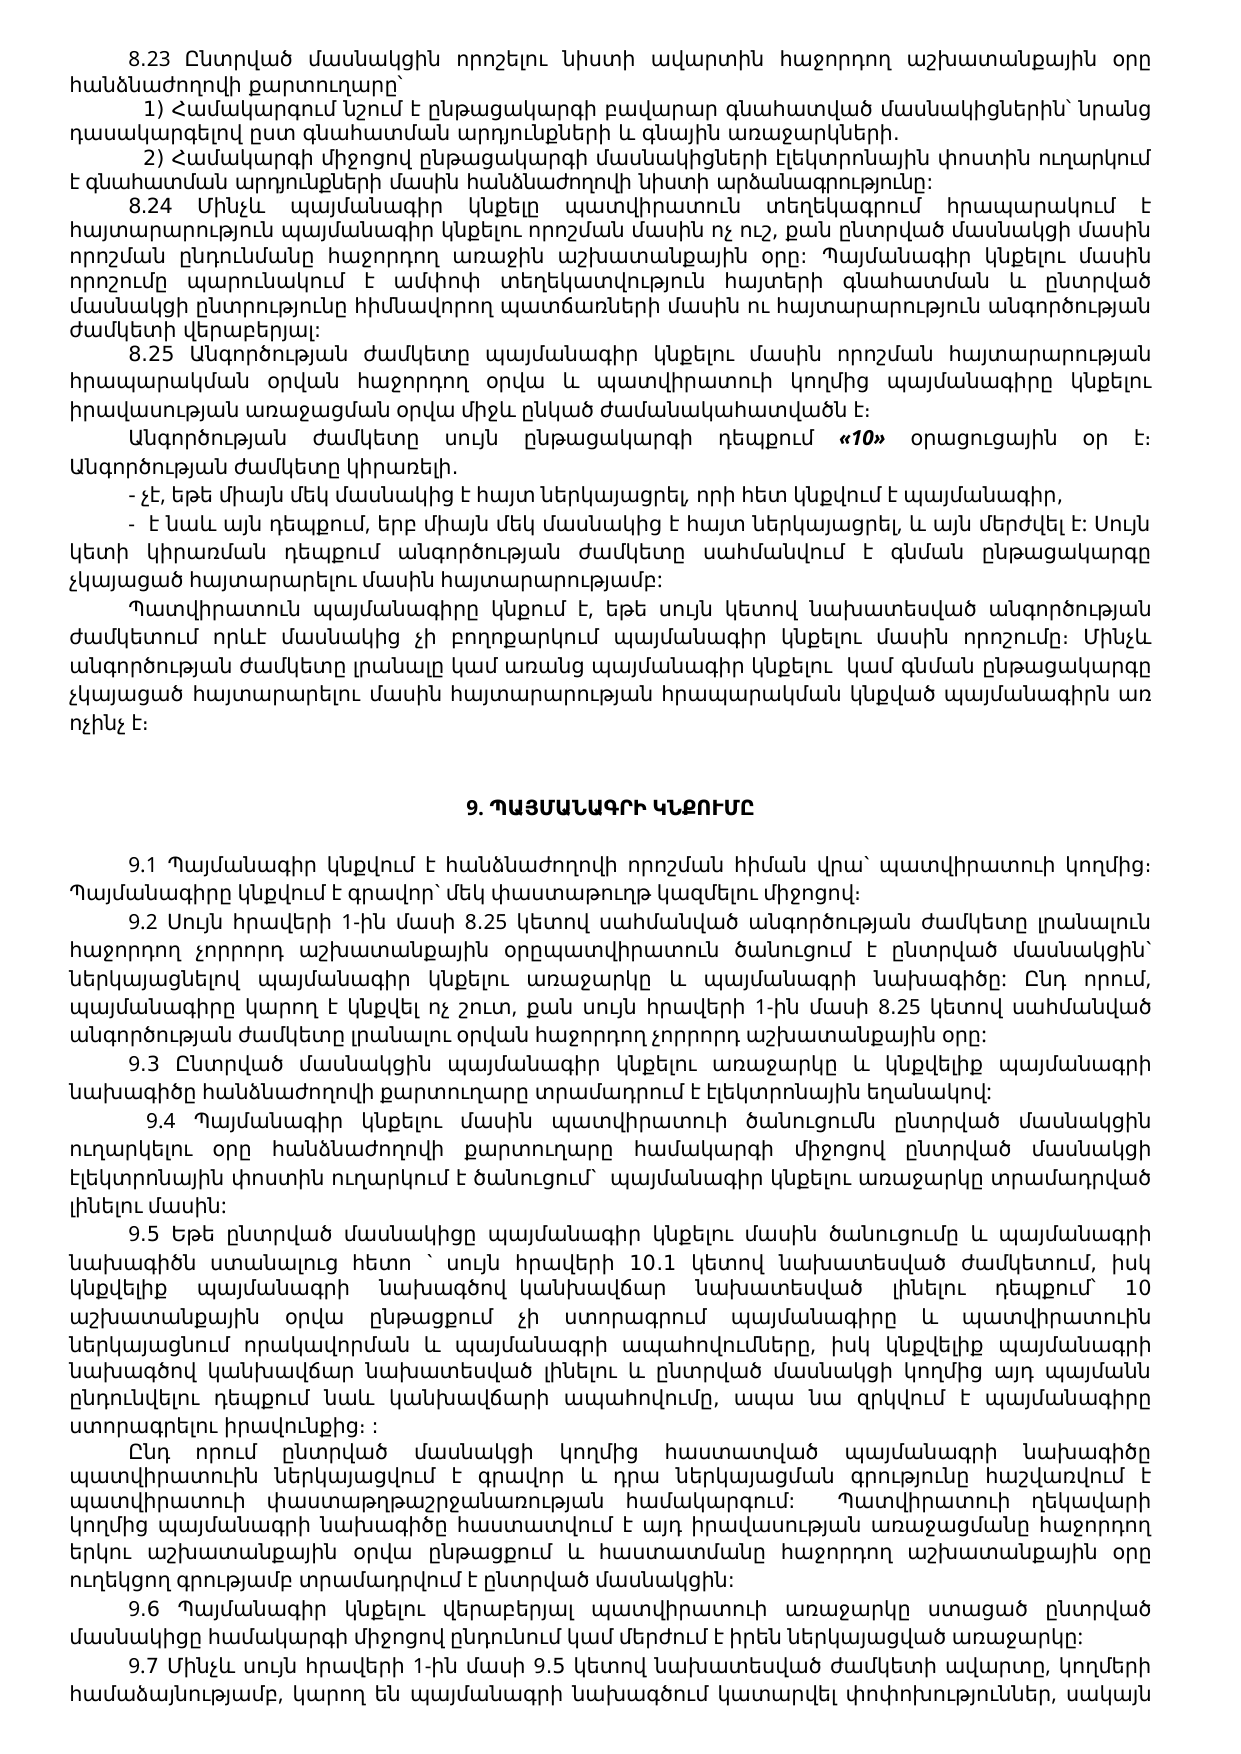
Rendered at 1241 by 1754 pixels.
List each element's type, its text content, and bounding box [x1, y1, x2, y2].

text 9.2 Սույն հրավերի 1-ին մասի 8.25 կետով սահմանված անգործության ժամկետը լրանալուն հաջորդող չորրորդ աշխատանքային օրըպատվիրատուն ծանուցում է ընտրված մասնակցին` ներկայացնելով պայմանագիր կնքելու առաջարկը և պայմանագրի նախագիծը: Ընդ որում, պայմանագիրը կարող է կնքվել ոչ շուտ, քան սույն հրավերի 1-ին մասի 8.25 կետով սահմանված անգործության ժամկետը լրանալու օրվան հաջորդող չորրորդ աշխատանքային օրը: [69, 907, 1152, 1049]
text - չէ, եթե միայն մեկ մասնակից է հայտ ներկայացրել, որի հետ կնքվում է պայմանագիր, [69, 480, 1152, 509]
text 8.24 Մինչև պայմանագիր կնքելը պատվիրատուն տեղեկագրում հրապարակում է հայտարարություն պայմանագիր կնքելու որոշման մասին ոչ ուշ, քան ընտրված մասնակցի մասին որոշման ընդունմանը հաջորդող առաջին աշխատանքային օրը: Պայմանագիր կնքելու մասին որոշումը պարունակում է ամփոփ տեղեկատվություն հայտերի գնահատման և ընտրված մասնակցի ընտրությունը հիմնավորող պատճառների մասին ու հայտարարություն անգործության ժամկետի վերաբերյալ: [69, 194, 1152, 342]
text 9. ՊԱՅՄԱՆԱԳՐԻ ԿՆՔՈՒՄԸ [69, 793, 1152, 821]
text Անգործության ժամկետը սույն ընթացակարգի դեպքում «10» օրացուցային օր է։ Անգործության ժամկետը կիրառելի. [69, 423, 1152, 480]
text 8.23 Ընտրված մասնակցին որոշելու նիստի ավարտին հաջորդող աշխատանքային օրը հանձնաժողովի քարտուղարը՝ [69, 44, 1152, 97]
text 9.4 Պայմանագիր կնքելու մասին պատվիրատուի ծանուցումն ընտրված մասնակցին ուղարկելու օրը հանձնաժողովի քարտուղարը համակարգի միջոցով ընտրված մասնակցի էլեկտրոնային փոստին ուղարկում է ծանուցում` պայմանագիր կնքելու առաջարկը տրամադրված լինելու մասին: [69, 1106, 1152, 1219]
text 1) Համակարգում նշում է ընթացակարգի բավարար գնահատված մասնակիցներին՝ նրանց դասակարգելով ըստ գնահատման արդյունքների և գնային առաջարկների. [69, 97, 1152, 146]
text 9.6 Պայմանագիր կնքելու վերաբերյալ պատվիրատուի առաջարկը ստացած ընտրված մասնակիցը համակարգի միջոցով ընդունում կամ մերժում է իրեն ներկայացված առաջարկը: [69, 1594, 1152, 1651]
text Ընդ որում ընտրված մասնակցի կողմից հաստատված պայմանագրի նախագիծը պատվիրատուին ներկայացվում է գրավոր և դրա ներկայացման գրությունը հաշվառվում է պատվիրատուի փաստաթղթաշրջանառության համակարգում: Պատվիրատուի ղեկավարի կողմից պայմանագրի նախագիծը հաստատվում է այդ իրավասության առաջացմանը հաջորդող երկու աշխատանքային օրվա ընթացքում և հաստատմանը հաջորդող աշխատանքային օրը ուղեկցող գրությամբ տրամադրվում է ընտրված մասնակցին: [69, 1440, 1152, 1594]
text 9.1 Պայմանագիր կնքվում է հանձնաժողովի որոշման հիման վրա` պատվիրատուի կողմից։ Պայմանագիրը կնքվում է գրավոր` մեկ փաստաթուղթ կազմելու միջոցով։ [69, 850, 1152, 907]
text - է նաև այն դեպքում, երբ միայն մեկ մասնակից է հայտ ներկայացրել, և այն մերժվել է: Սույն կետի կիրառման դեպքում անգործության ժամկետը սահմանվում է գնման ընթացակարգը չկայացած հայտարարելու մասին հայտարարությամբ: [69, 509, 1152, 594]
text 9.5 Եթե ընտրված մասնակիցը պայմանագիր կնքելու մասին ծանուցումը և պայմանագրի նախագիծն ստանալուց հետո ` սույն հրավերի 10․1 կետով նախատեսված ժամկետում, իսկ կնքվելիք պայմանագրի նախագծով կանխավճար նախատեսված լինելու դեպքում՝ 10 աշխատանքային օրվա ընթացքում չի ստորագրում պայմանագիրը և պատվիրատուին ներկայացնում որակավորման և պայմանագրի ապահովումները, իսկ կնքվելիք պայմանագրի նախագծով կանխավճար նախատեսված լինելու և ընտրված մասնակցի կողմից այդ պայմանն ընդունվելու դեպքում նաև կանխավճարի ապահովումը, ապա նա զրկվում է պայմանագիրը ստորագրելու իրավունքից։ : [69, 1219, 1152, 1440]
text Պատվիրատուն պայմանագիրը կնքում է, եթե սույն կետով նախատեսված անգործության ժամկետում որևէ մասնակից չի բողոքարկում պայմանագիր կնքելու մասին որոշումը։ Մինչև անգործության ժամկետը լրանալը կամ առանց պայմանագիր կնքելու կամ գնման ընթացակարգը չկայացած հայտարարելու մասին հայտարարության հրապարակման կնքված պայմանագիրն առ ոչինչ է։ [69, 594, 1152, 736]
text 9.3 Ընտրված մասնակցին պայմանագիր կնքելու առաջարկը և կնքվելիք պայմանագրի նախագիծը հանձնաժողովի քարտուղարը տրամադրում է էլեկտրոնային եղանակով: [69, 1049, 1152, 1106]
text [69, 1651, 1152, 1708]
text 2) Համակարգի միջոցով ընթացակարգի մասնակիցների էլեկտրոնային փոստին ուղարկում է գնահատման արդյունքների մասին հանձնաժողովի նիստի արձանագրությունը: [69, 146, 1152, 194]
text 8.25 Անգործության ժամկետը պայմանագիր կնքելու մասին որոշման հայտարարության հրապարակման օրվան հաջորդող օրվա և պատվիրատուի կողմից պայմանագիրը կնքելու իրավասության առաջացման օրվա միջև ընկած ժամանակահատվածն է։ [69, 342, 1152, 423]
